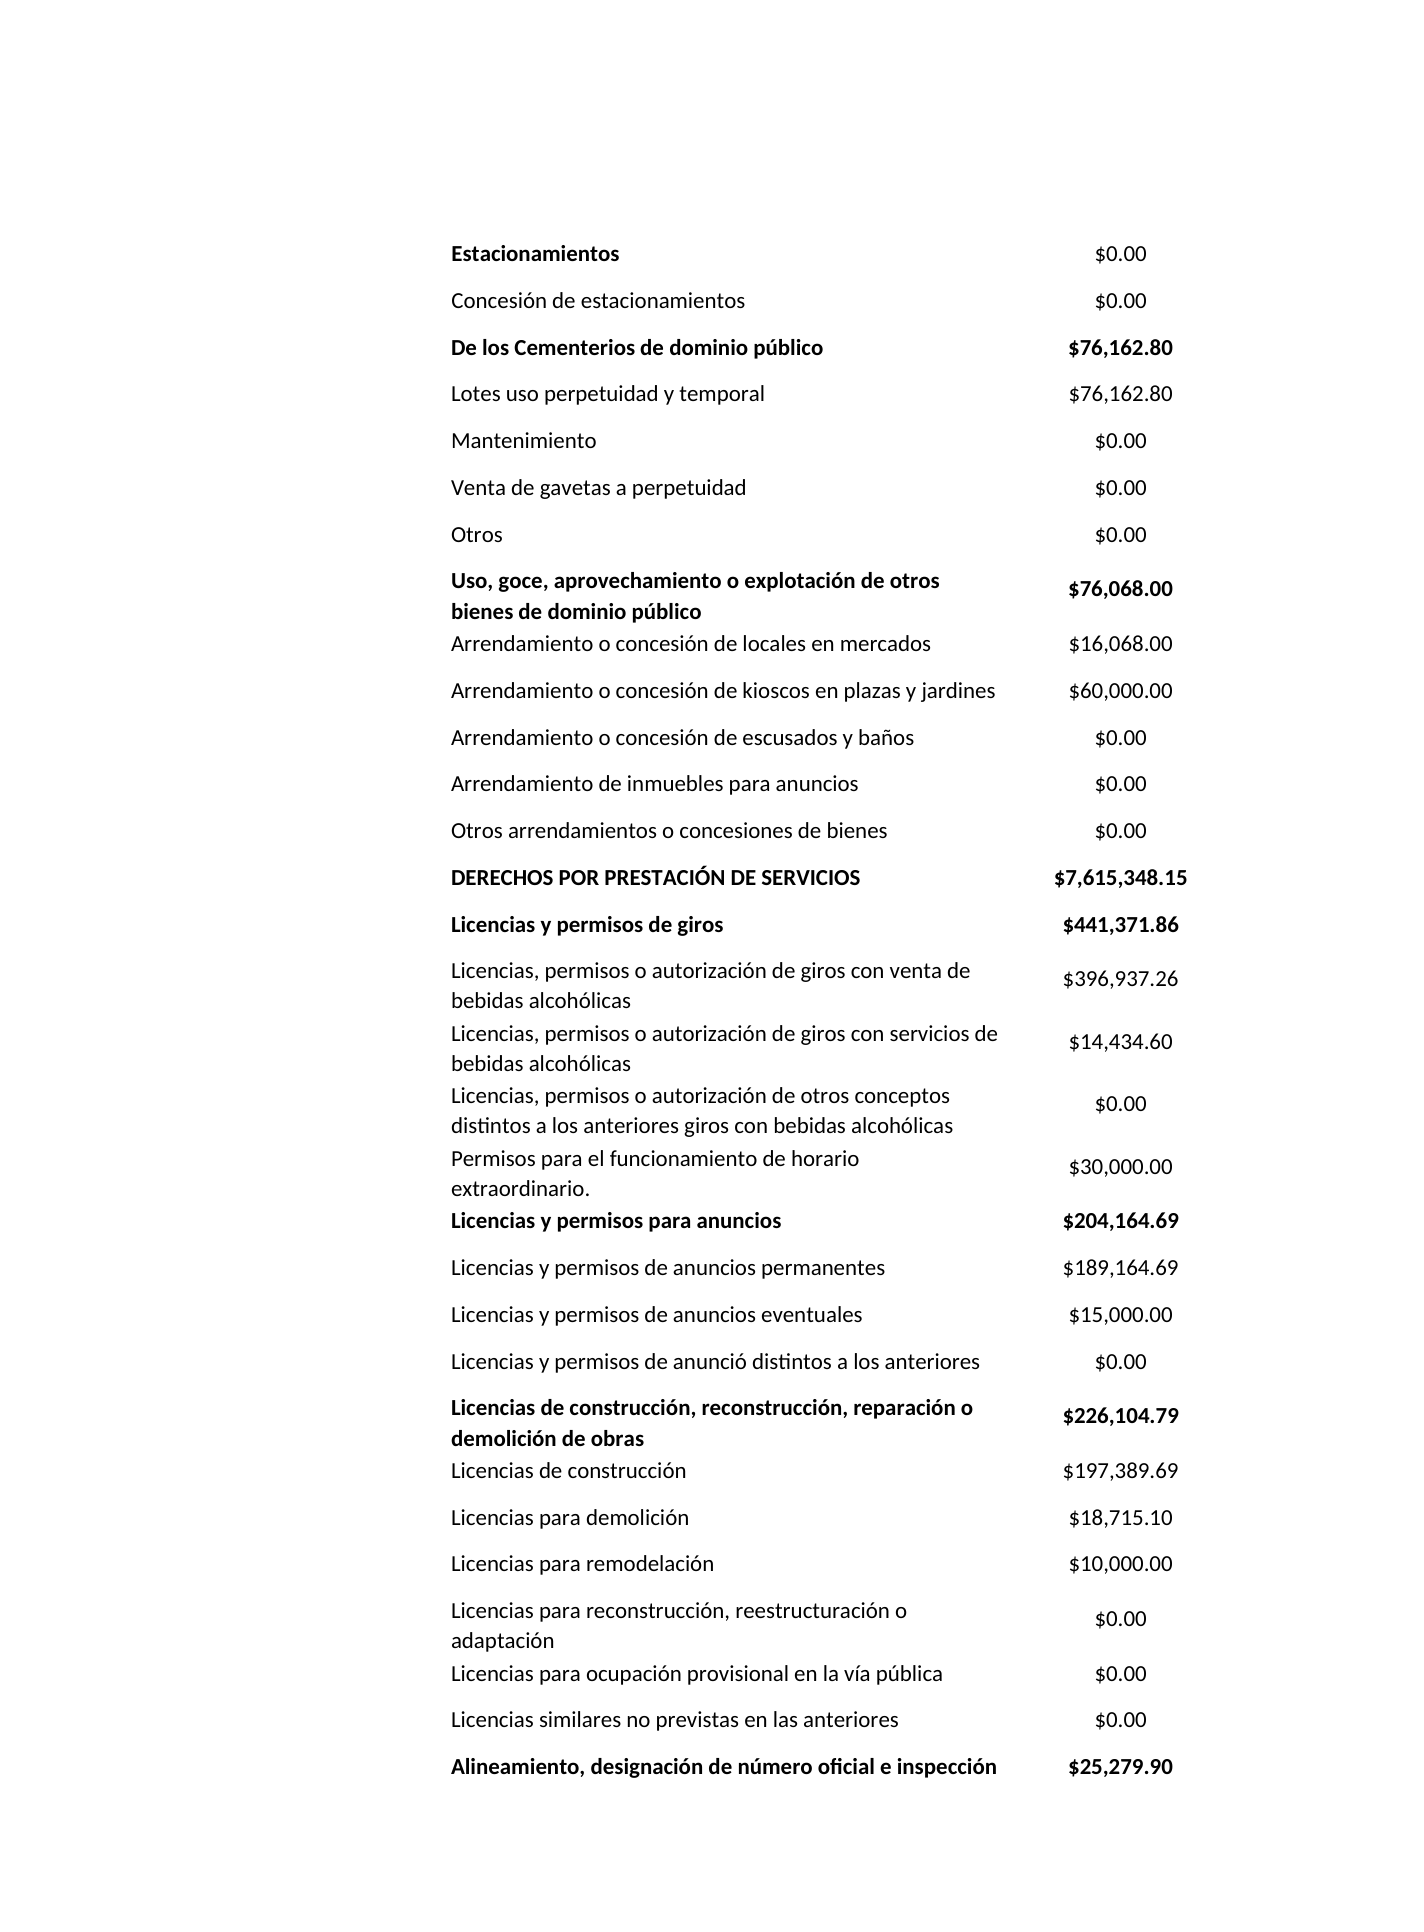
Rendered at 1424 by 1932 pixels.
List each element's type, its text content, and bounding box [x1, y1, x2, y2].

table_cell Licencias de construcción, reconstrucción, reparación o demolición de obras [440, 1394, 1015, 1456]
table_cell $0.00 [1015, 426, 1226, 473]
table_cell $0.00 [1015, 1081, 1226, 1144]
table_cell Venta de gavetas a perpetuidad [440, 473, 1015, 520]
table_cell $7,615,348.15 [1015, 863, 1226, 910]
table_cell Arrendamiento de inmuebles para anuncios [440, 769, 1015, 816]
table_cell Licencias, permisos o autorización de otros conceptos distintos a los anteriores giros con bebidas alcohólicas [440, 1081, 1015, 1144]
table_cell Licencias para reconstrucción, reestructuración o adaptación [440, 1596, 1015, 1659]
table_cell $189,164.69 [1015, 1253, 1226, 1300]
table_cell $0.00 [1015, 286, 1226, 333]
table_cell $16,068.00 [1015, 629, 1226, 676]
table_cell Licencias, permisos o autorización de giros con servicios de bebidas alcohólicas [440, 1019, 1015, 1081]
table_cell $0.00 [1015, 769, 1226, 816]
table_cell Licencias y permisos de anuncios eventuales [440, 1300, 1015, 1347]
table_cell $204,164.69 [1015, 1206, 1226, 1253]
table_cell $0.00 [1015, 1706, 1226, 1752]
table_cell $76,162.80 [1015, 333, 1226, 379]
table_cell DERECHOS POR PRESTACIÓN DE SERVICIOS [440, 863, 1015, 910]
table_cell $441,371.86 [1015, 910, 1226, 956]
table_cell Alineamiento, designación de número oficial e inspección [440, 1753, 1015, 1799]
table_cell Licencias y permisos de anunció distintos a los anteriores [440, 1347, 1015, 1393]
table_cell Licencias y permisos de giros [440, 910, 1015, 956]
table_cell $0.00 [1015, 1659, 1226, 1706]
table_cell $76,162.80 [1015, 380, 1226, 426]
table_cell Otros [440, 520, 1015, 567]
table_cell Uso, goce, aprovechamiento o explotación de otros bienes de dominio público [440, 567, 1015, 629]
table_cell $396,937.26 [1015, 956, 1226, 1019]
table_cell $76,068.00 [1015, 567, 1226, 629]
table_cell $18,715.10 [1015, 1503, 1226, 1549]
table_cell Licencias y permisos de anuncios permanentes [440, 1253, 1015, 1300]
table_cell Lotes uso perpetuidad y temporal [440, 380, 1015, 426]
table_cell Licencias y permisos para anuncios [440, 1206, 1015, 1253]
table_cell $0.00 [1015, 1347, 1226, 1393]
table_cell Estacionamientos [440, 239, 1015, 286]
table_cell Licencias para ocupación provisional en la vía pública [440, 1659, 1015, 1706]
table_cell Arrendamiento o concesión de kioscos en plazas y jardines [440, 676, 1015, 723]
table_cell Licencias para remodelación [440, 1550, 1015, 1596]
table_cell Licencias similares no previstas en las anteriores [440, 1706, 1015, 1752]
table_cell $197,389.69 [1015, 1456, 1226, 1503]
table_cell $30,000.00 [1015, 1144, 1226, 1206]
table_cell $0.00 [1015, 520, 1226, 567]
table_cell Otros arrendamientos o concesiones de bienes [440, 816, 1015, 863]
table_cell $0.00 [1015, 723, 1226, 769]
table_cell Licencias para demolición [440, 1503, 1015, 1549]
table_cell $0.00 [1015, 239, 1226, 286]
table_cell Licencias de construcción [440, 1456, 1015, 1503]
table_cell Mantenimiento [440, 426, 1015, 473]
table_cell Concesión de estacionamientos [440, 286, 1015, 333]
table_cell $226,104.79 [1015, 1394, 1226, 1456]
table_cell $15,000.00 [1015, 1300, 1226, 1347]
table_cell $14,434.60 [1015, 1019, 1226, 1081]
table_cell Arrendamiento o concesión de locales en mercados [440, 629, 1015, 676]
table_cell $10,000.00 [1015, 1550, 1226, 1596]
table_cell Arrendamiento o concesión de escusados y baños [440, 723, 1015, 769]
table_cell Permisos para el funcionamiento de horario extraordinario. [440, 1144, 1015, 1206]
table_cell $0.00 [1015, 473, 1226, 520]
table_cell De los Cementerios de dominio público [440, 333, 1015, 379]
table_cell $25,279.90 [1015, 1753, 1226, 1799]
table_cell Licencias, permisos o autorización de giros con venta de bebidas alcohólicas [440, 956, 1015, 1019]
table_cell $60,000.00 [1015, 676, 1226, 723]
table_cell $0.00 [1015, 1596, 1226, 1659]
table_cell $0.00 [1015, 816, 1226, 863]
